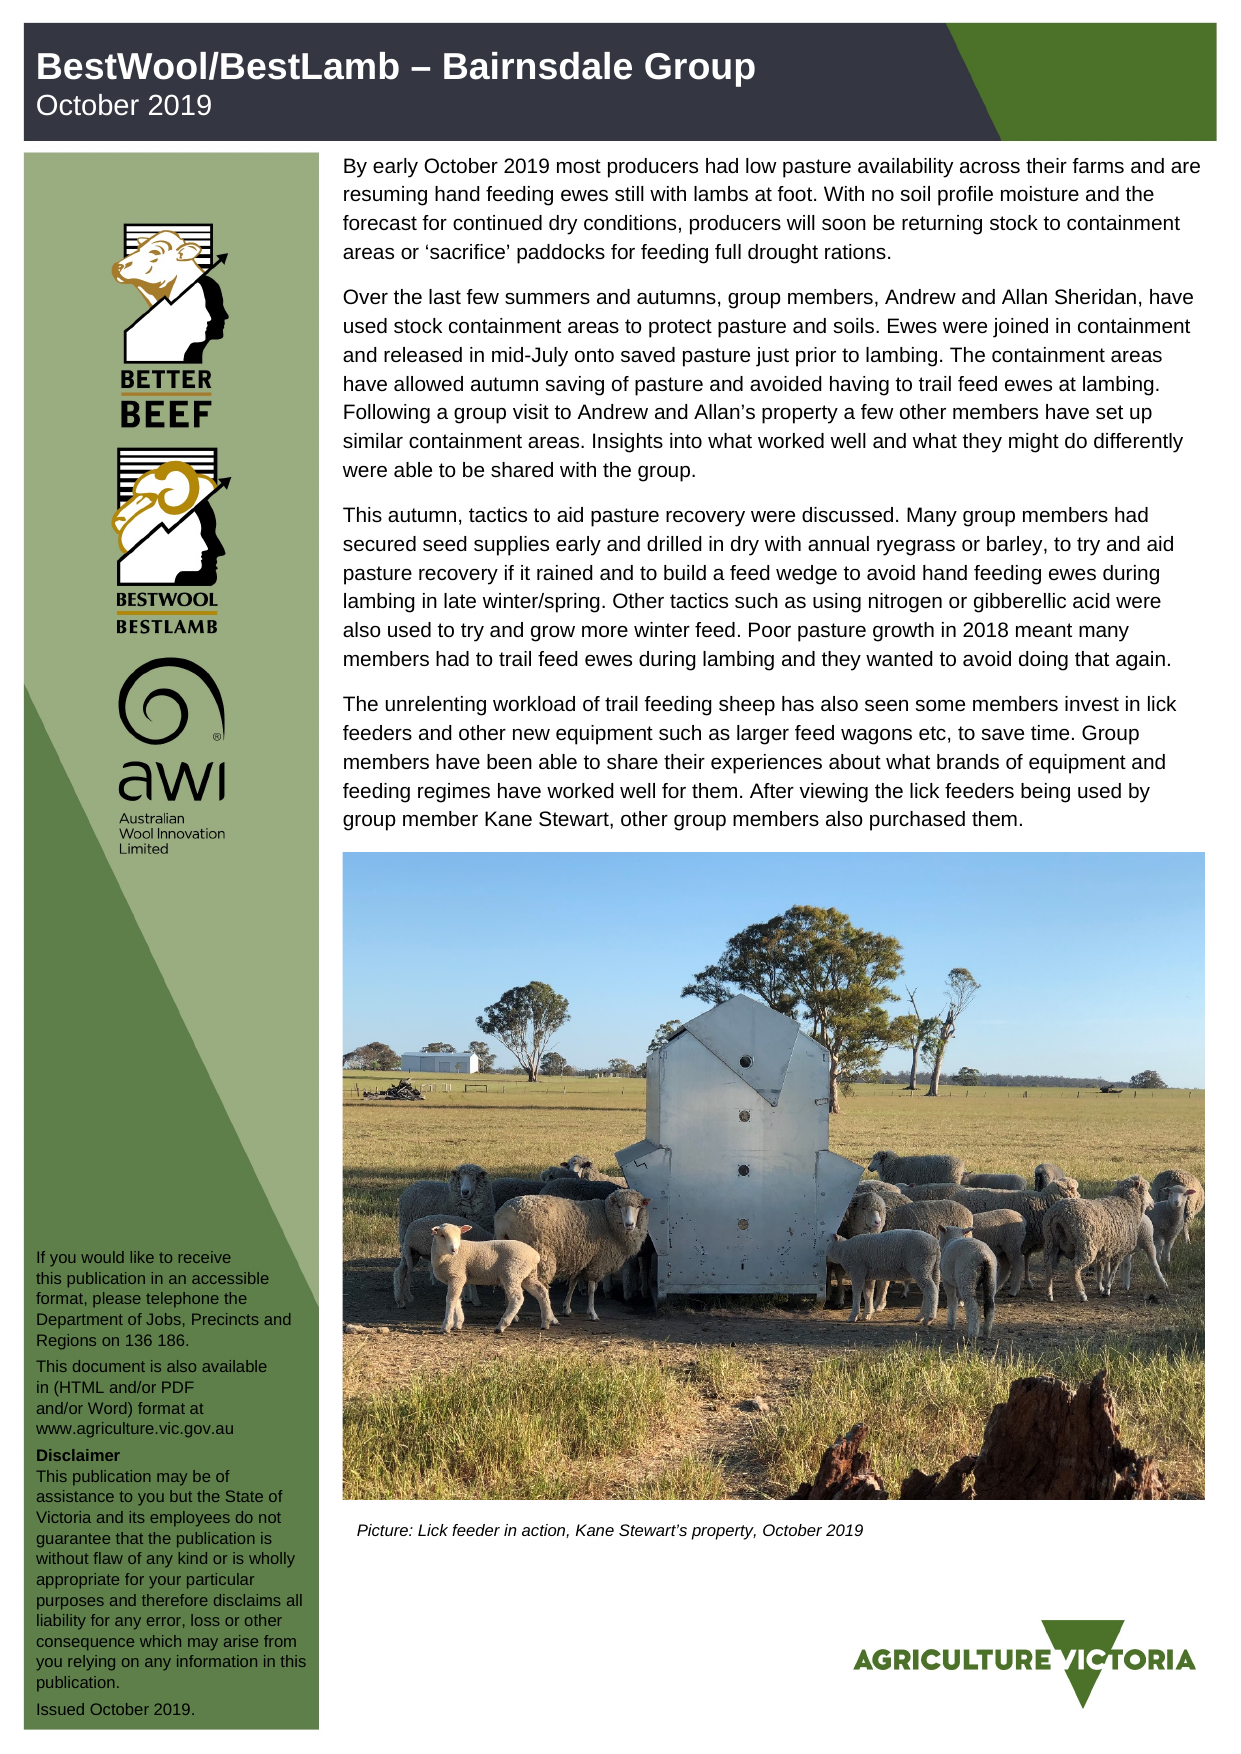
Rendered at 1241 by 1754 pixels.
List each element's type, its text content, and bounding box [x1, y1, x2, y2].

text Over the last few summers and autumns, group members, Andrew and Allan Sheridan, have used stock containment areas to protect pasture and soils. Ewes were joined in containment and released in mid-July onto saved pasture just prior to lambing. The containment areas have allowed autumn saving of pasture and avoided having to trail feed ewes at lambing. Following a group visit to Andrew and Allan’s property a few other members have set up similar containment areas. Insights into what worked well and what they might do differently were able to be shared with the group. [343, 285, 1205, 482]
text By early October 2019 most producers had low pasture availability across their farms and are resuming hand feeding ewes still with lambs at foot. With no soil profile moisture and the forecast for continued dry conditions, producers will soon be returning stock to containment areas or ‘sacrifice’ paddocks for feeding full drought rations. [343, 153, 1205, 264]
text Picture: Lick feeder in action, Kane Stewart’s property, October 2019 [343, 1521, 1205, 1540]
picture [0, 0, 1240, 1753]
text The unrelenting workload of trail feeding sheep has also seen some members invest in lick feeders and other new equipment such as larger feed wagons etc, to save time. Group members have been able to share their experiences about what brands of equipment and feeding regimes have worked well for them. After viewing the lick feeders being used by group member Kane Stewart, other group members also purchased them. [343, 692, 1205, 831]
text This autumn, tactics to aid pasture recovery were discussed. Many group members had secured seed supplies early and drilled in dry with annual ryegrass or barley, to try and aid pasture recovery if it rained and to build a feed wedge to avoid hand feeding ewes during lambing in late winter/spring. Other tactics such as using nitrogen or gibberellic acid were also used to try and grow more winter feed. Poor pasture growth in 2018 meant many members had to trail feed ewes during lambing and they wanted to avoid doing that again. [343, 503, 1205, 671]
